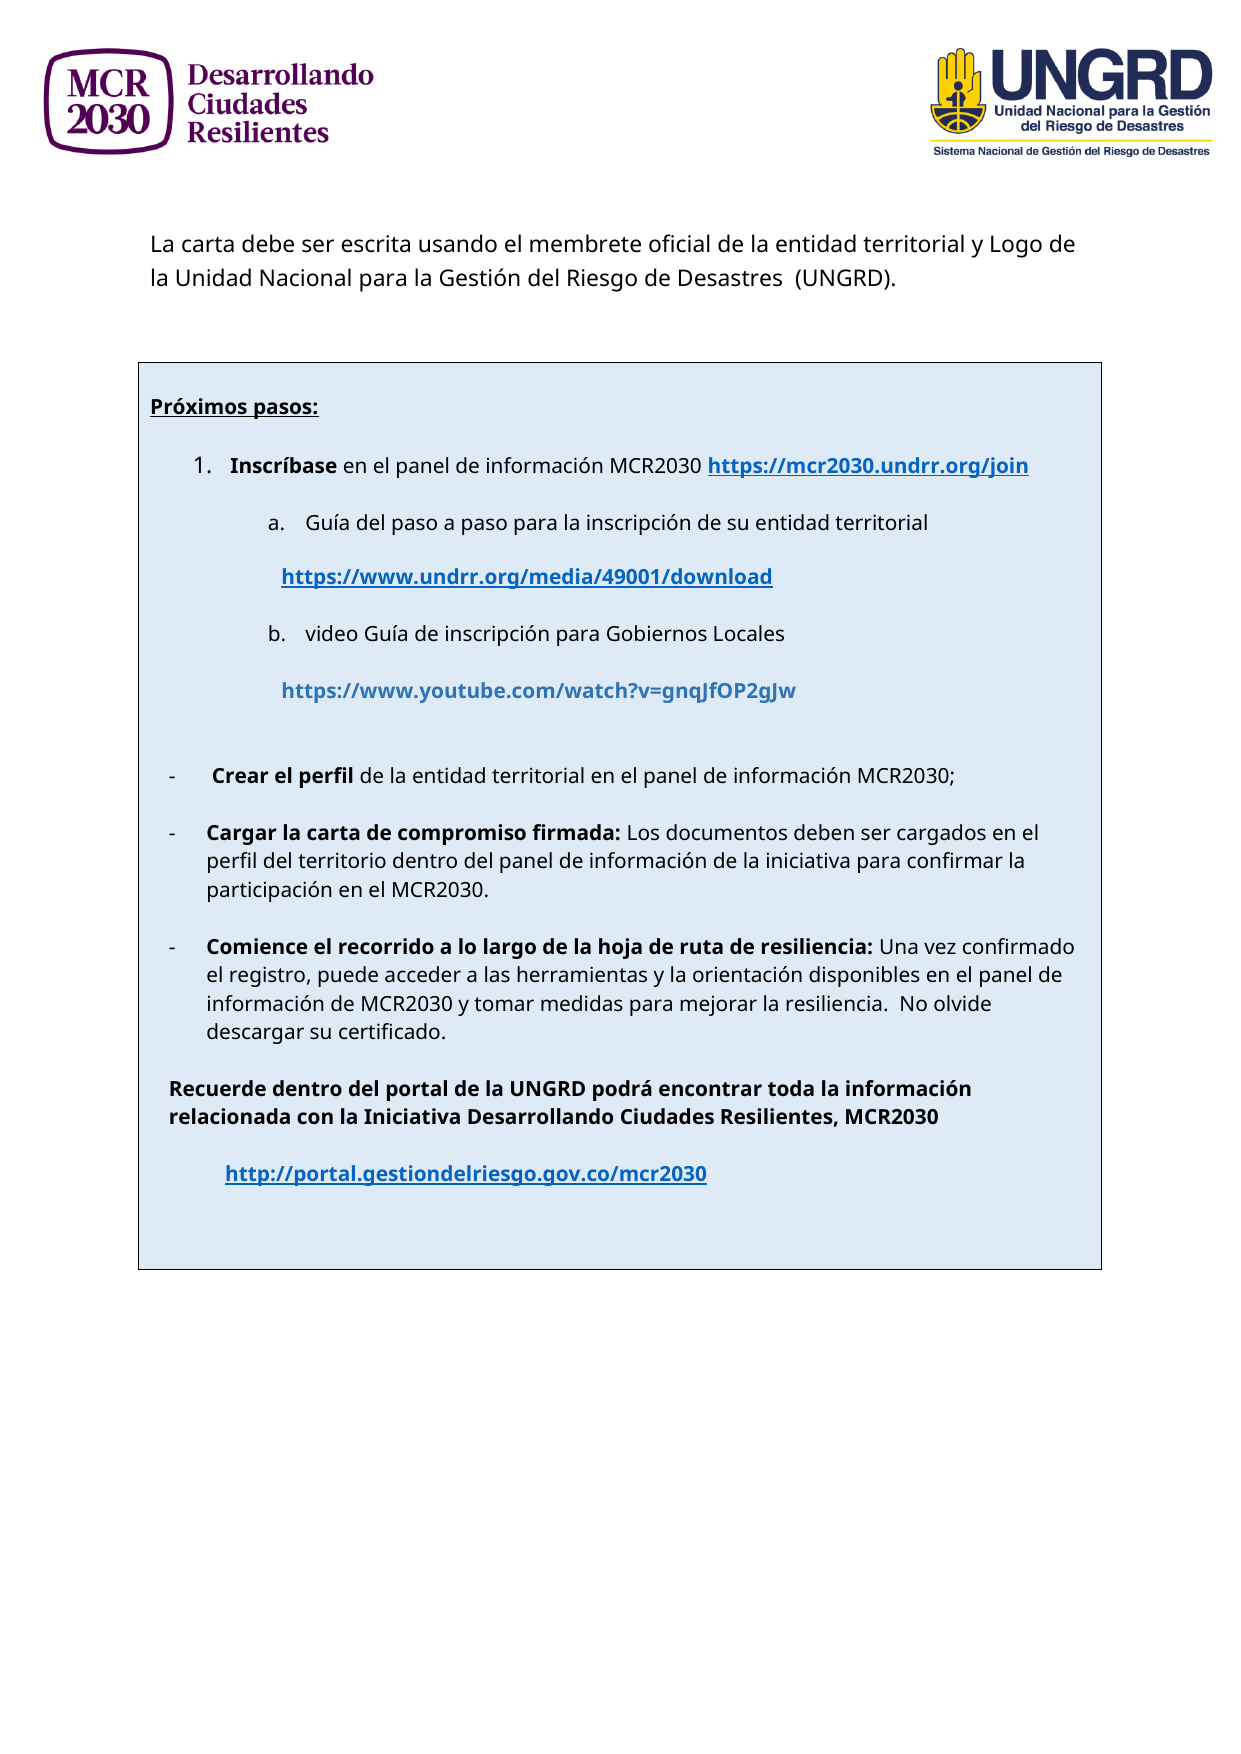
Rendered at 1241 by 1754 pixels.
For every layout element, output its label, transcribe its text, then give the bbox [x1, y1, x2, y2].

text La carta debe ser escrita usando el membrete oficial de la entidad territorial y Logo de la Unidad Nacional para la Gestión del Riesgo de Desastres (UNGRD). [150, 228, 1090, 293]
table_header Próximos pasos: Inscríbase en el panel de información MCR2030 https://mcr2030.undrr.org/join Guía del paso a paso para la inscripción de su entidad territorial https://www.undrr.org/media/49001/download video Guía de inscripción para Gobiernos Locales https://www.youtube.com/watch?v=gnqJfOP2gJw Crear el perfil de la entidad territorial en el panel de información MCR2030; Cargar la carta de compromiso firmada: Los documentos deben ser cargados en el perfil del territorio dentro del panel de información de la iniciativa para confirmar la participación en el MCR2030. Comience el recorrido a lo largo de la hoja de ruta de resiliencia: Una vez confirmado el registro, puede acceder a las herramientas y la orientación disponibles en el panel de información de MCR2030 y tomar medidas para mejorar la resiliencia. No olvide descargar su certificado. Recuerde dentro del portal de la UNGRD podrá encontrar toda la información relacionada con la Iniciativa Desarrollando Ciudades Resilientes, MCR2030 http://portal.gestiondelriesgo.gov.co/mcr2030 [139, 363, 1101, 1269]
picture [922, 45, 1220, 161]
picture [35, 45, 378, 161]
